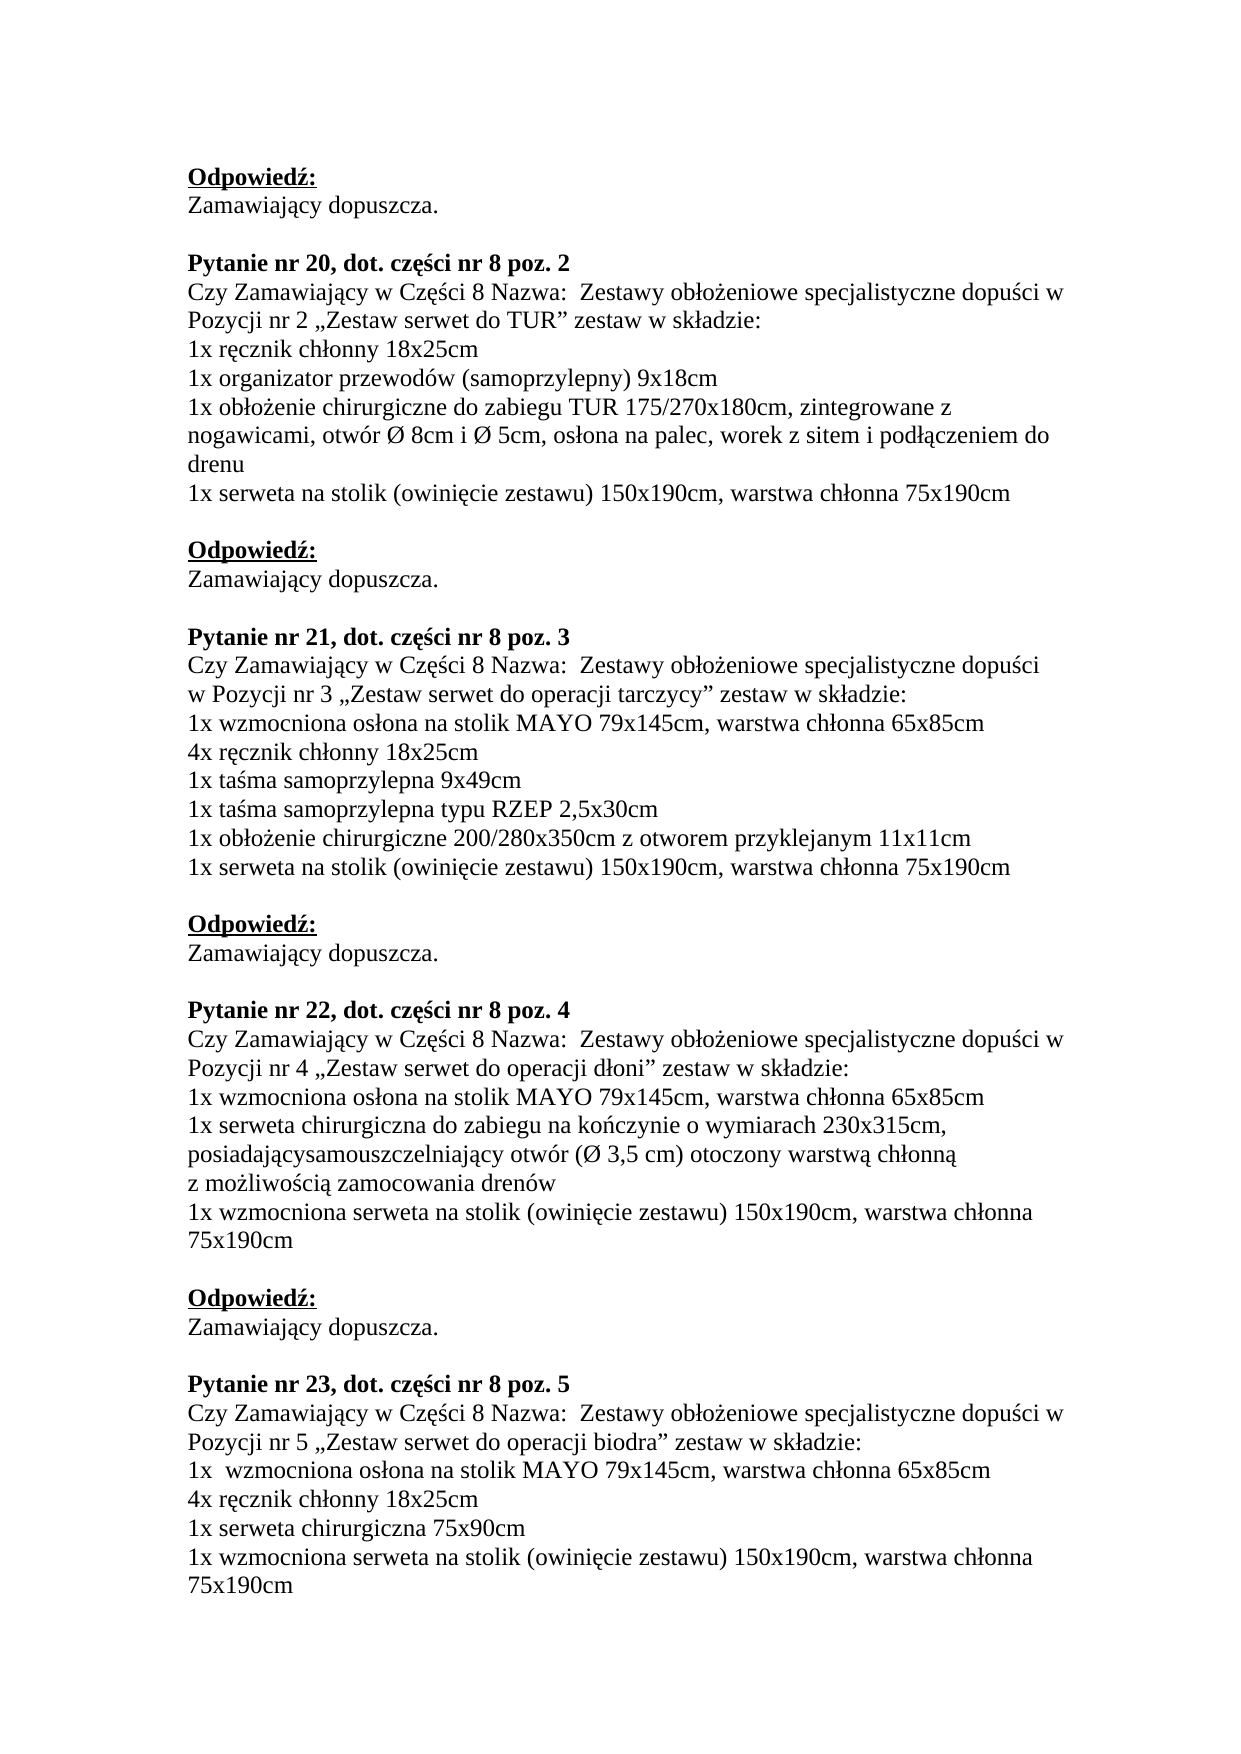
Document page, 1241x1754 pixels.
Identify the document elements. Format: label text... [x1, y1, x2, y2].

text 1x obłożenie chirurgiczne 200/280x350cm z otworem przyklejanym 11x11cm [187, 823, 1075, 852]
text 1x serweta na stolik (owinięcie zestawu) 150x190cm, warstwa chłonna 75x190cm [187, 478, 1075, 507]
text Zamawiający dopuszcza. [187, 938, 1075, 967]
text 1x obłożenie chirurgiczne do zabiegu TUR 175/270x180cm, zintegrowane z nogawicami, otwór Ø 8cm i Ø 5cm, osłona na palec, worek z sitem i podłączeniem do drenu [187, 392, 1075, 478]
text Czy Zamawiający w Części 8 Nazwa: Zestawy obłożeniowe specjalistyczne dopuści w Pozycji nr 3 „Zestaw serwet do operacji tarczycy” zestaw w składzie: [187, 650, 1075, 708]
text Pytanie nr 23, dot. części nr 8 poz. 5 [187, 1369, 1075, 1398]
text 1x ręcznik chłonny 18x25cm [187, 334, 1075, 363]
text Odpowiedź: [187, 535, 1075, 564]
text 1x serweta chirurgiczna do zabiegu na kończynie o wymiarach 230x315cm, [187, 1110, 1075, 1139]
text 1x serweta na stolik (owinięcie zestawu) 150x190cm, warstwa chłonna 75x190cm [187, 852, 1075, 880]
text Pytanie nr 22, dot. części nr 8 poz. 4 [187, 995, 1075, 1024]
text Czy Zamawiający w Części 8 Nazwa: Zestawy obłożeniowe specjalistyczne dopuści w Pozycji nr 5 „Zestaw serwet do operacji biodra” zestaw w składzie: [187, 1398, 1075, 1455]
text Zamawiający dopuszcza. [187, 1312, 1075, 1340]
text 1x taśma samoprzylepna 9x49cm [187, 765, 1075, 794]
text Czy Zamawiający w Części 8 Nazwa: Zestawy obłożeniowe specjalistyczne dopuści w Pozycji nr 2 „Zestaw serwet do TUR” zestaw w składzie: [187, 277, 1075, 334]
text 1x wzmocniona osłona na stolik MAYO 79x145cm, warstwa chłonna 65x85cm [187, 708, 1075, 737]
text Pytanie nr 20, dot. części nr 8 poz. 2 [187, 248, 1075, 277]
text Odpowiedź: [187, 162, 1075, 190]
text 1x serweta chirurgiczna 75x90cm [187, 1513, 1075, 1542]
text 4x ręcznik chłonny 18x25cm [187, 1484, 1075, 1513]
text 1x taśma samoprzylepna typu RZEP 2,5x30cm [187, 794, 1075, 823]
text 1x organizator przewodów (samoprzylepny) 9x18cm [187, 363, 1075, 392]
text 1x wzmocniona osłona na stolik MAYO 79x145cm, warstwa chłonna 65x85cm [187, 1455, 1075, 1484]
text 4x ręcznik chłonny 18x25cm [187, 737, 1075, 765]
text Odpowiedź: [187, 909, 1075, 938]
text Pytanie nr 21, dot. części nr 8 poz. 3 [187, 622, 1075, 650]
text 1x wzmocniona osłona na stolik MAYO 79x145cm, warstwa chłonna 65x85cm [187, 1082, 1075, 1110]
text posiadającysamouszczelniający otwór (Ø 3,5 cm) otoczony warstwą chłonną [187, 1139, 1075, 1168]
text Odpowiedź: [187, 1283, 1075, 1312]
text Zamawiający dopuszcza. [187, 190, 1075, 219]
text Zamawiający dopuszcza. [187, 564, 1075, 593]
text 1x wzmocniona serweta na stolik (owinięcie zestawu) 150x190cm, warstwa chłonna 75x190cm [187, 1197, 1075, 1254]
text Czy Zamawiający w Części 8 Nazwa: Zestawy obłożeniowe specjalistyczne dopuści w Pozycji nr 4 „Zestaw serwet do operacji dłoni” zestaw w składzie: [187, 1024, 1075, 1082]
text 1x wzmocniona serweta na stolik (owinięcie zestawu) 150x190cm, warstwa chłonna 75x190cm [187, 1542, 1075, 1599]
text z możliwością zamocowania drenów [187, 1168, 1075, 1197]
